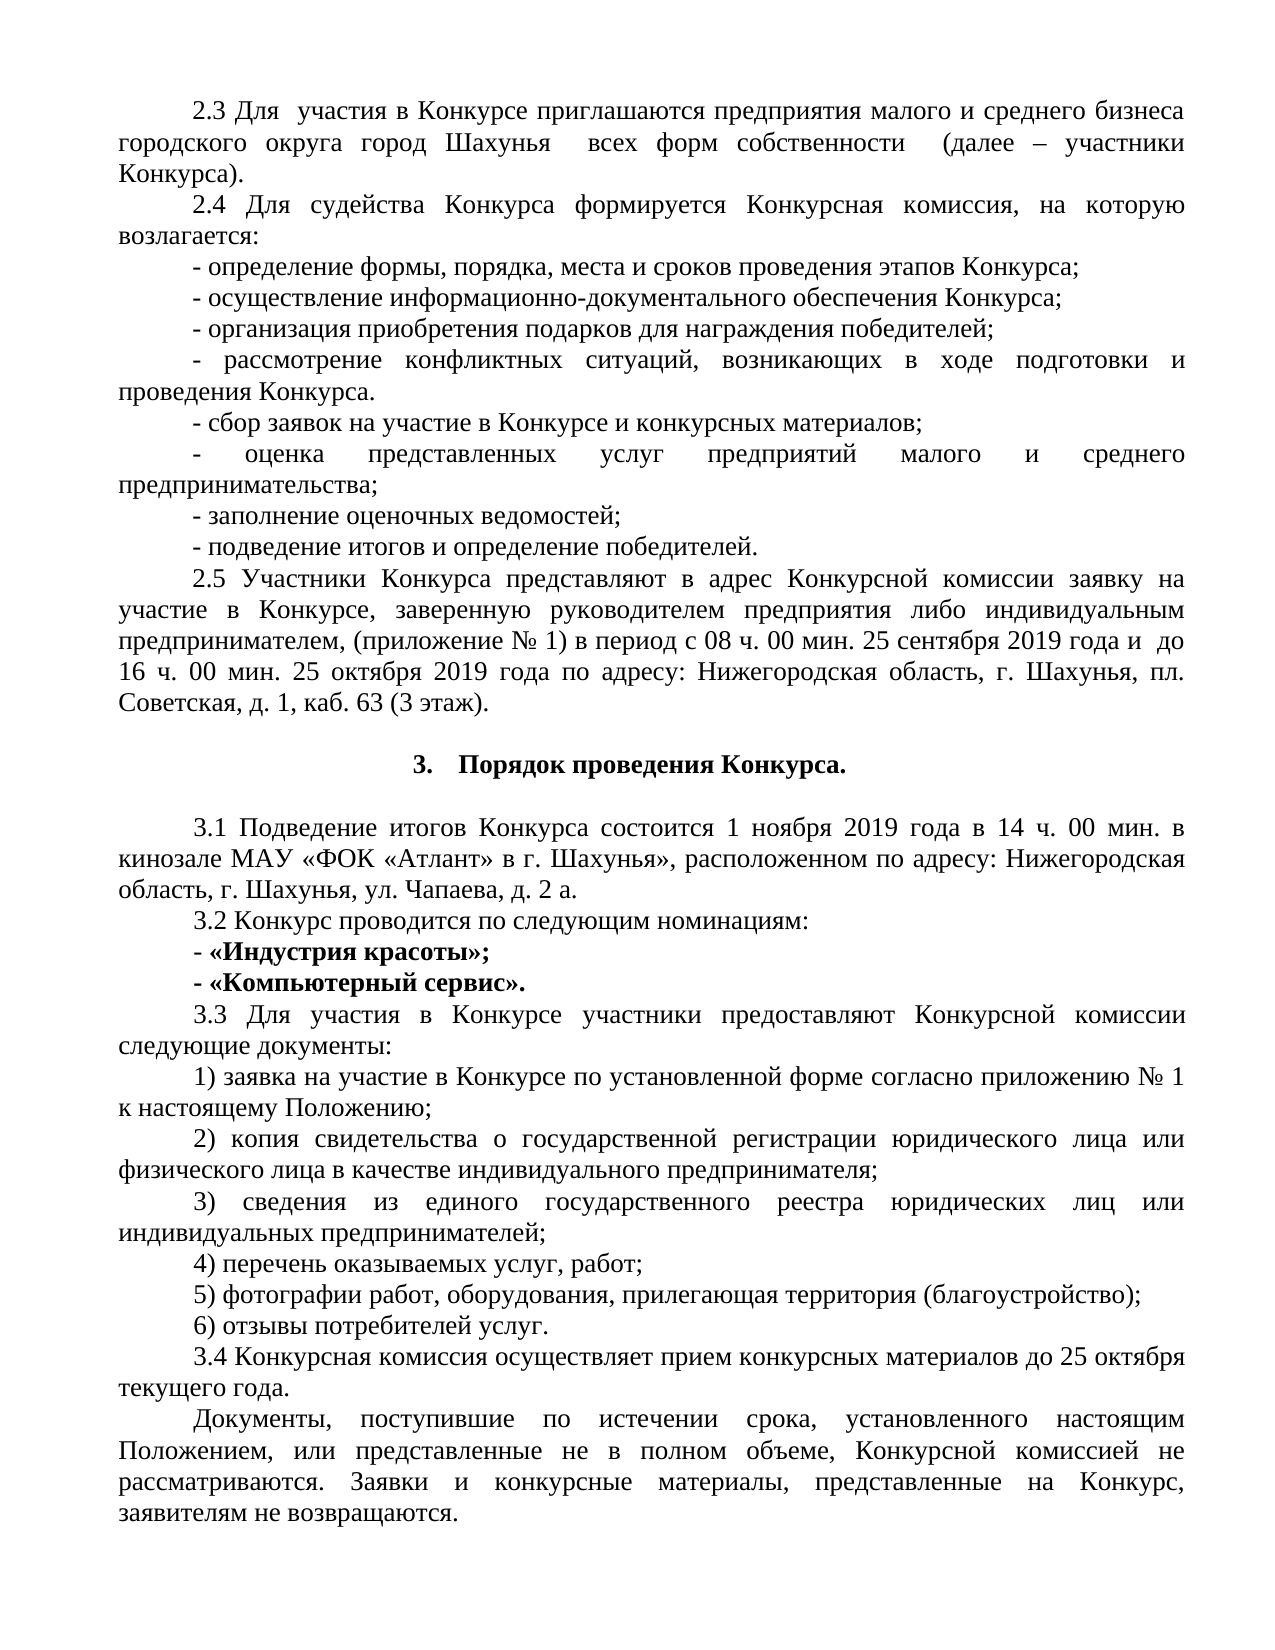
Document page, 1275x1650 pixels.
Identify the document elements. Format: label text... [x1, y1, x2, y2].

text - подведение итогов и определение победителей. [118, 531, 1186, 562]
text - сбор заявок на участие в Конкурсе и конкурсных материалов; [118, 406, 1186, 437]
text 2) копия свидетельства о государственной регистрации юридического лица или физического лица в качестве индивидуального предпринимателя; [118, 1122, 1186, 1184]
text 1) заявка на участие в Конкурсе по установленной форме согласно приложению № 1 к настоящему Положению; [118, 1060, 1186, 1122]
text - «Компьютерный сервис». [118, 967, 1186, 998]
text - организация приобретения подарков для награждения победителей; [118, 312, 1186, 344]
text 6) отзывы потребителей услуг. [118, 1309, 1186, 1340]
text 5) фотографии работ, оборудования, прилегающая территория (благоустройство); [118, 1278, 1186, 1309]
text 3.4 Конкурсная комиссия осуществляет прием конкурсных материалов до 25 октября текущего года. [118, 1340, 1186, 1403]
text - осуществление информационно-документального обеспечения Конкурса; [118, 281, 1186, 312]
text - «Индустрия красоты»; [118, 935, 1186, 967]
text 4) перечень оказываемых услуг, работ; [118, 1247, 1186, 1278]
text 3.1 Подведение итогов Конкурса состоится 1 ноября 2019 года в 14 ч. 00 мин. в кинозале МАУ «ФОК «Атлант» в г. Шахунья», расположенном по адресу: Нижегородская область, г. Шахунья, ул. Чапаева, д. 2 а. [118, 811, 1186, 904]
text 3.3 Для участия в Конкурсе участники предоставляют Конкурсной комиссии следующие документы: [118, 998, 1186, 1060]
text - оценка представленных услуг предприятий малого и среднего предпринимательства; [118, 437, 1186, 499]
text Документы, поступившие по истечении срока, установленного настоящим Положением, или представленные не в полном объеме, Конкурсной комиссией не рассматриваются. Заявки и конкурсные материалы, представленные на Конкурс, заявителям не возвращаются. [118, 1403, 1186, 1527]
text 2.3 Для участия в Конкурсе приглашаются предприятия малого и среднего бизнеса городского округа город Шахунья всех форм собственности (далее – участники Конкурса). [118, 94, 1186, 188]
text - рассмотрение конфликтных ситуаций, возникающих в ходе подготовки и проведения Конкурса. [118, 344, 1186, 406]
text 3.2 Конкурс проводится по следующим номинациям: [118, 904, 1186, 935]
text - определение формы, порядка, места и сроков проведения этапов Конкурса; [118, 250, 1186, 281]
text 3) сведения из единого государственного реестра юридических лиц или индивидуальных предпринимателей; [118, 1184, 1186, 1247]
text 2.4 Для судейства Конкурса формируется Конкурсная комиссия, на которую возлагается: [118, 188, 1186, 250]
text - заполнение оценочных ведомостей; [118, 499, 1186, 531]
list Порядок проведения Конкурса. [73, 748, 1186, 780]
text 2.5 Участники Конкурса представляют в адрес Конкурсной комиссии заявку на участие в Конкурсе, заверенную руководителем предприятия либо индивидуальным предпринимателем, (приложение № 1) в период с 08 ч. 00 мин. 25 сентября 2019 года и до 16 ч. 00 мин. 25 октября 2019 года по адресу: Нижегородская область, г. Шахунья, пл. Советская, д. 1, каб. 63 (3 этаж). [118, 562, 1186, 717]
